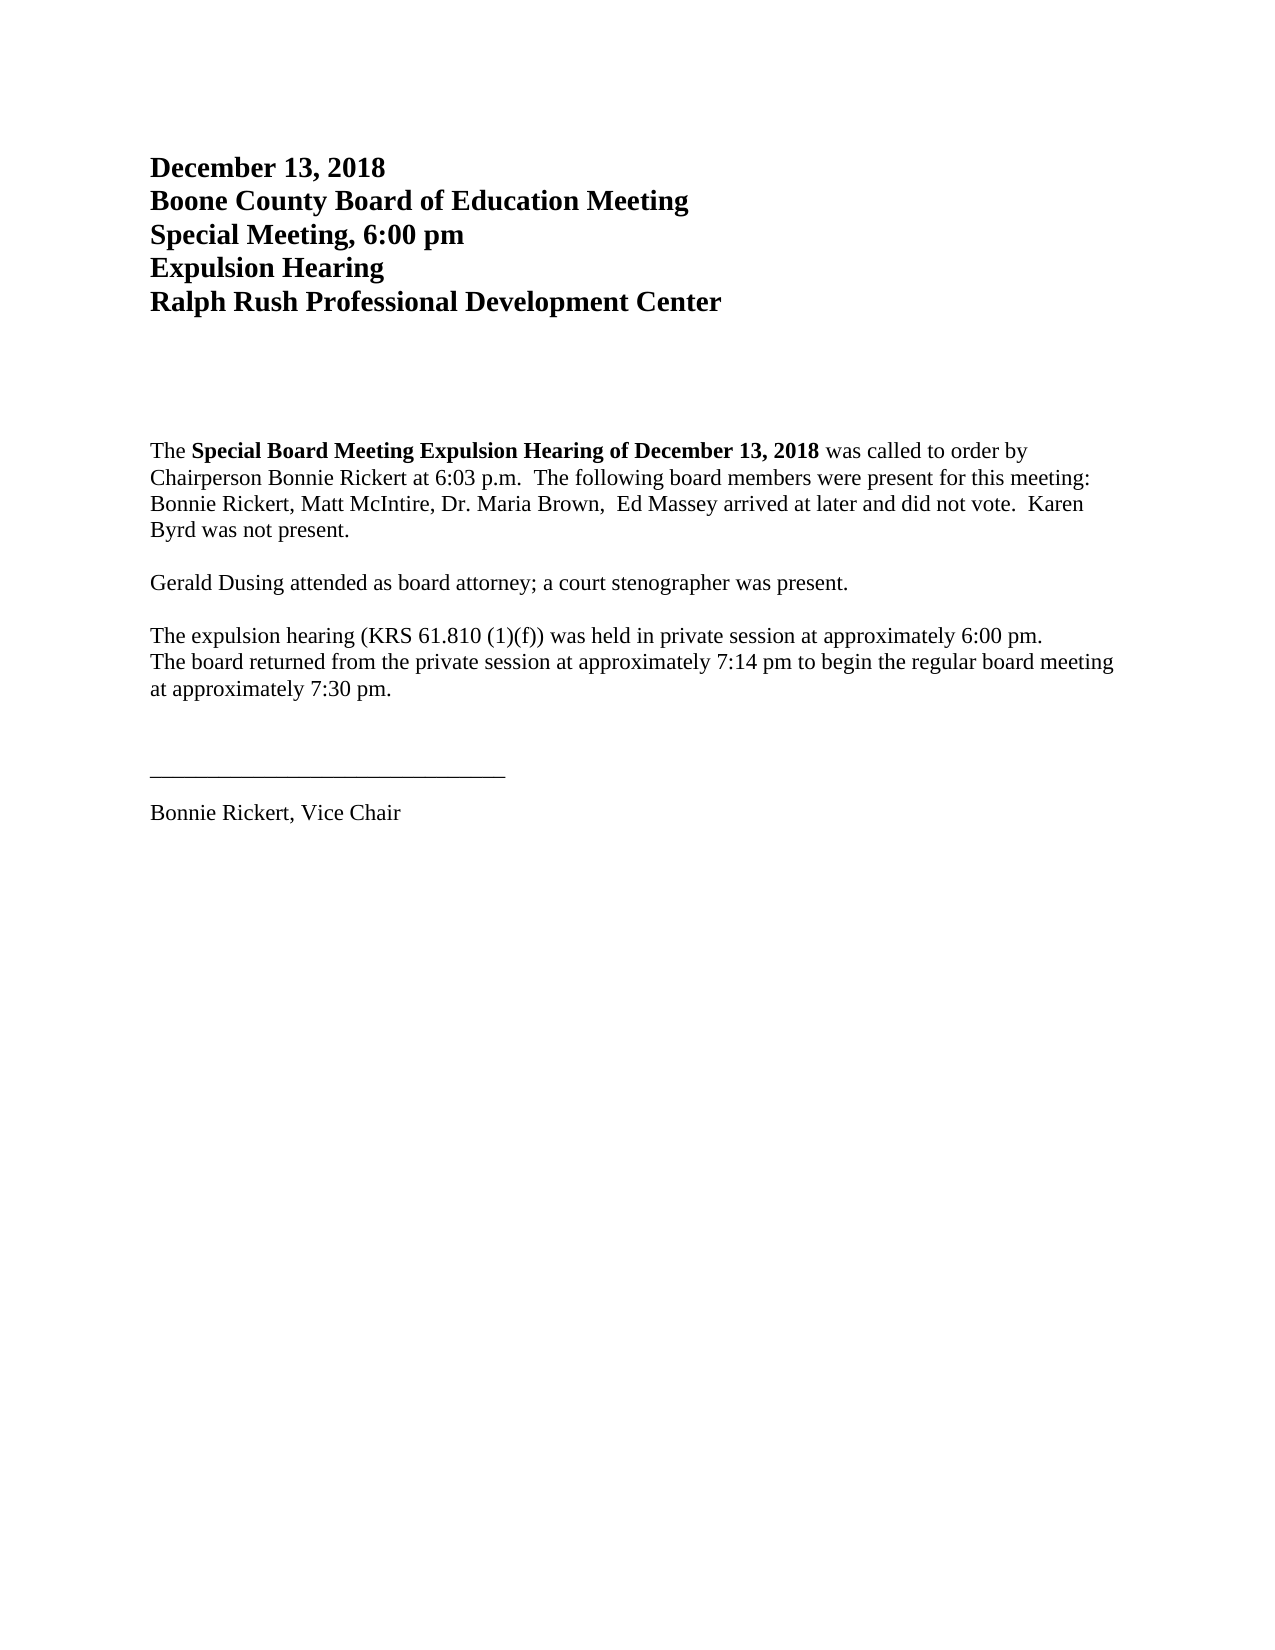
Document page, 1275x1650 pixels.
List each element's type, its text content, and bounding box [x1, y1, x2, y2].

text December 13, 2018 [150, 150, 1125, 183]
text _______________________________ [150, 754, 1125, 780]
text Ralph Rush Professional Development Center [150, 284, 1125, 318]
text Special Meeting, 6:00 pm [150, 217, 1125, 251]
text The Special Board Meeting Expulsion Hearing of December 13, 2018 was called to order by Chairperson Bonnie Rickert at 6:03 p.m. The following board members were present for this meeting: Bonnie Rickert, Matt McIntire, Dr. Maria Brown, Ed Massey arrived at later and did not vote. Karen Byrd was not present. [150, 437, 1125, 543]
text Bonnie Rickert, Vice Chair [150, 799, 1125, 825]
text The board returned from the private session at approximately 7:14 pm to begin the regular board meeting at approximately 7:30 pm. [150, 648, 1125, 701]
text Boone County Board of Education Meeting [150, 183, 1125, 217]
text Expulsion Hearing [150, 251, 1125, 284]
text Gerald Dusing attended as board attorney; a court stenographer was present. [150, 569, 1125, 596]
text The expulsion hearing (KRS 61.810 (1)(f)) was held in private session at approximately 6:00 pm. [150, 622, 1125, 648]
